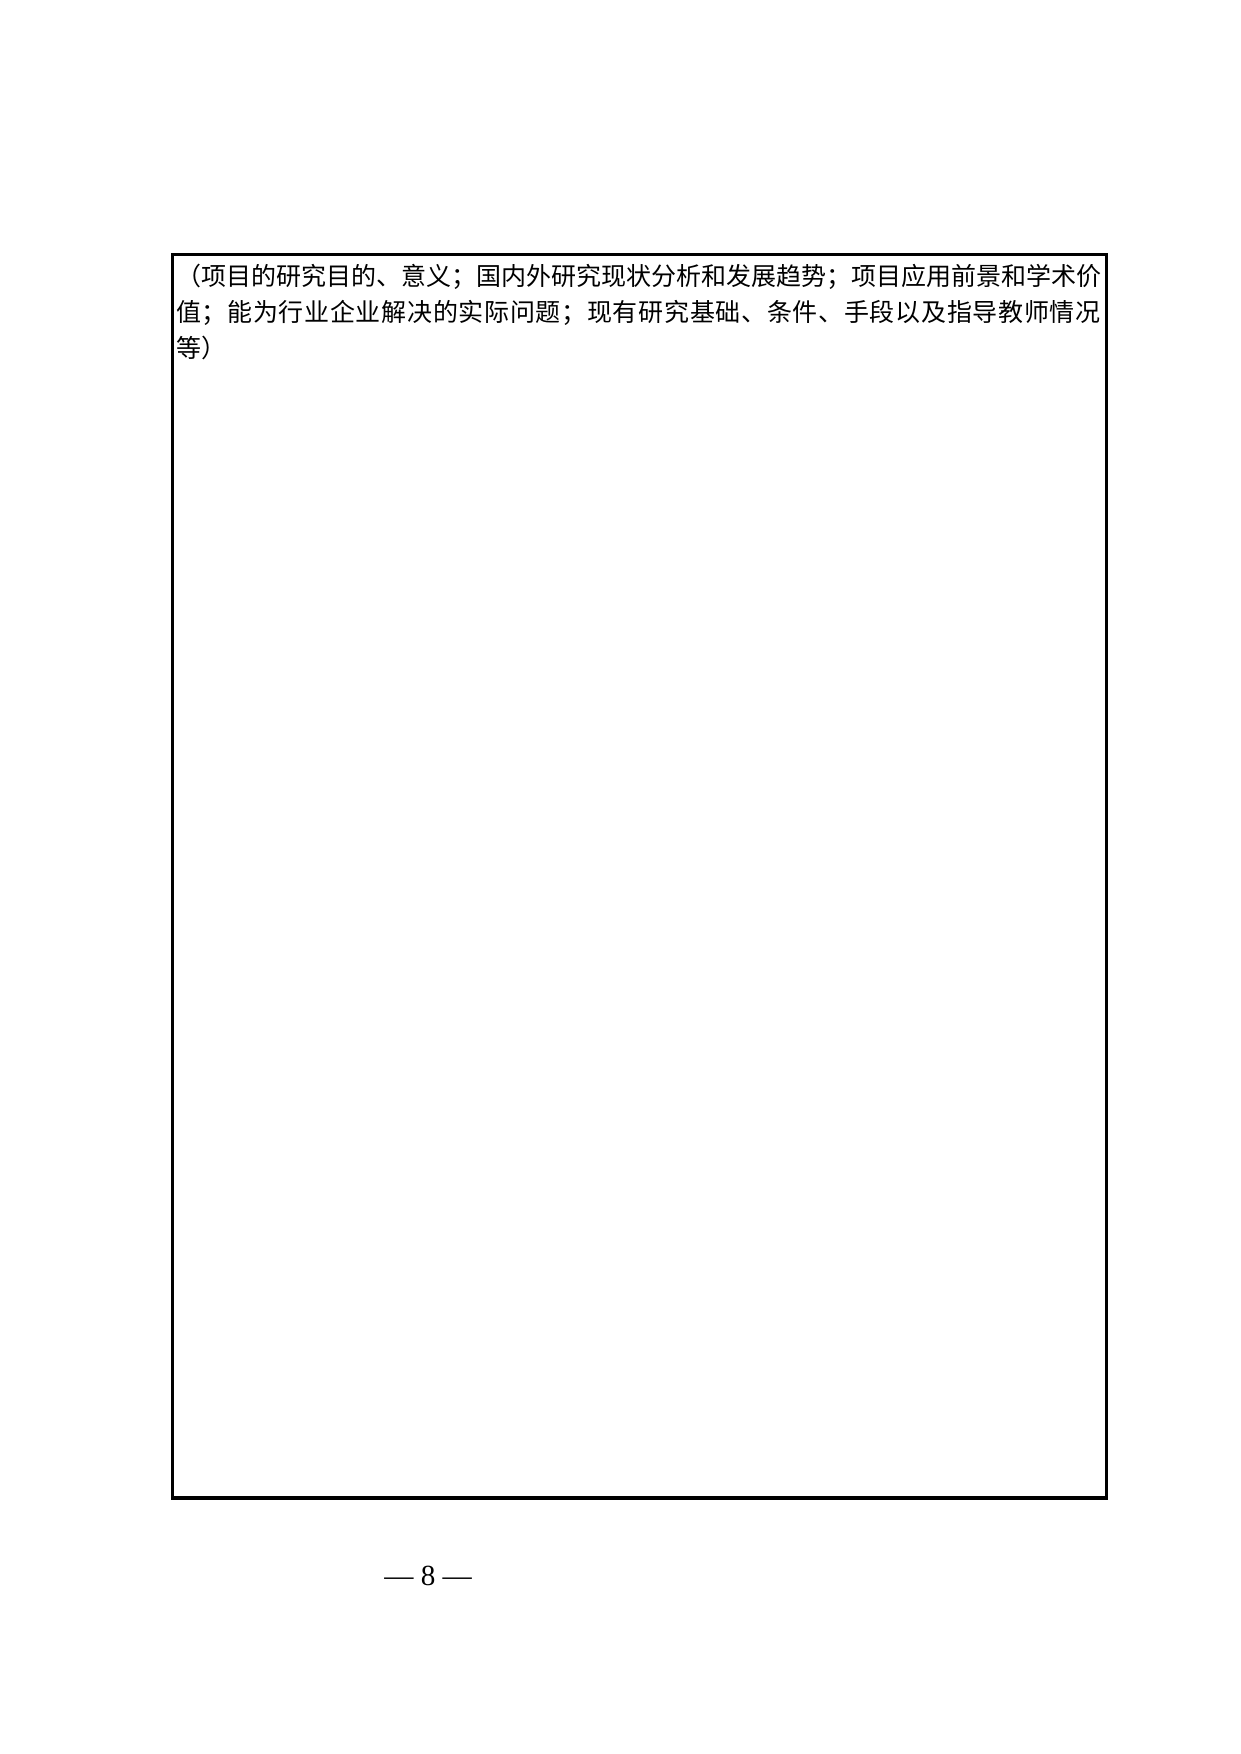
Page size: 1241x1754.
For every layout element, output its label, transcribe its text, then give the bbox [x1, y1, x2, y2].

table_header （项目的研究目的、意义；国内外研究现状分析和发展趋势；项目应用前景和学术价值；能为行业企业解决的实际问题；现有研究基础、条件、手段以及指导教师情况等） [174, 256, 1105, 1496]
